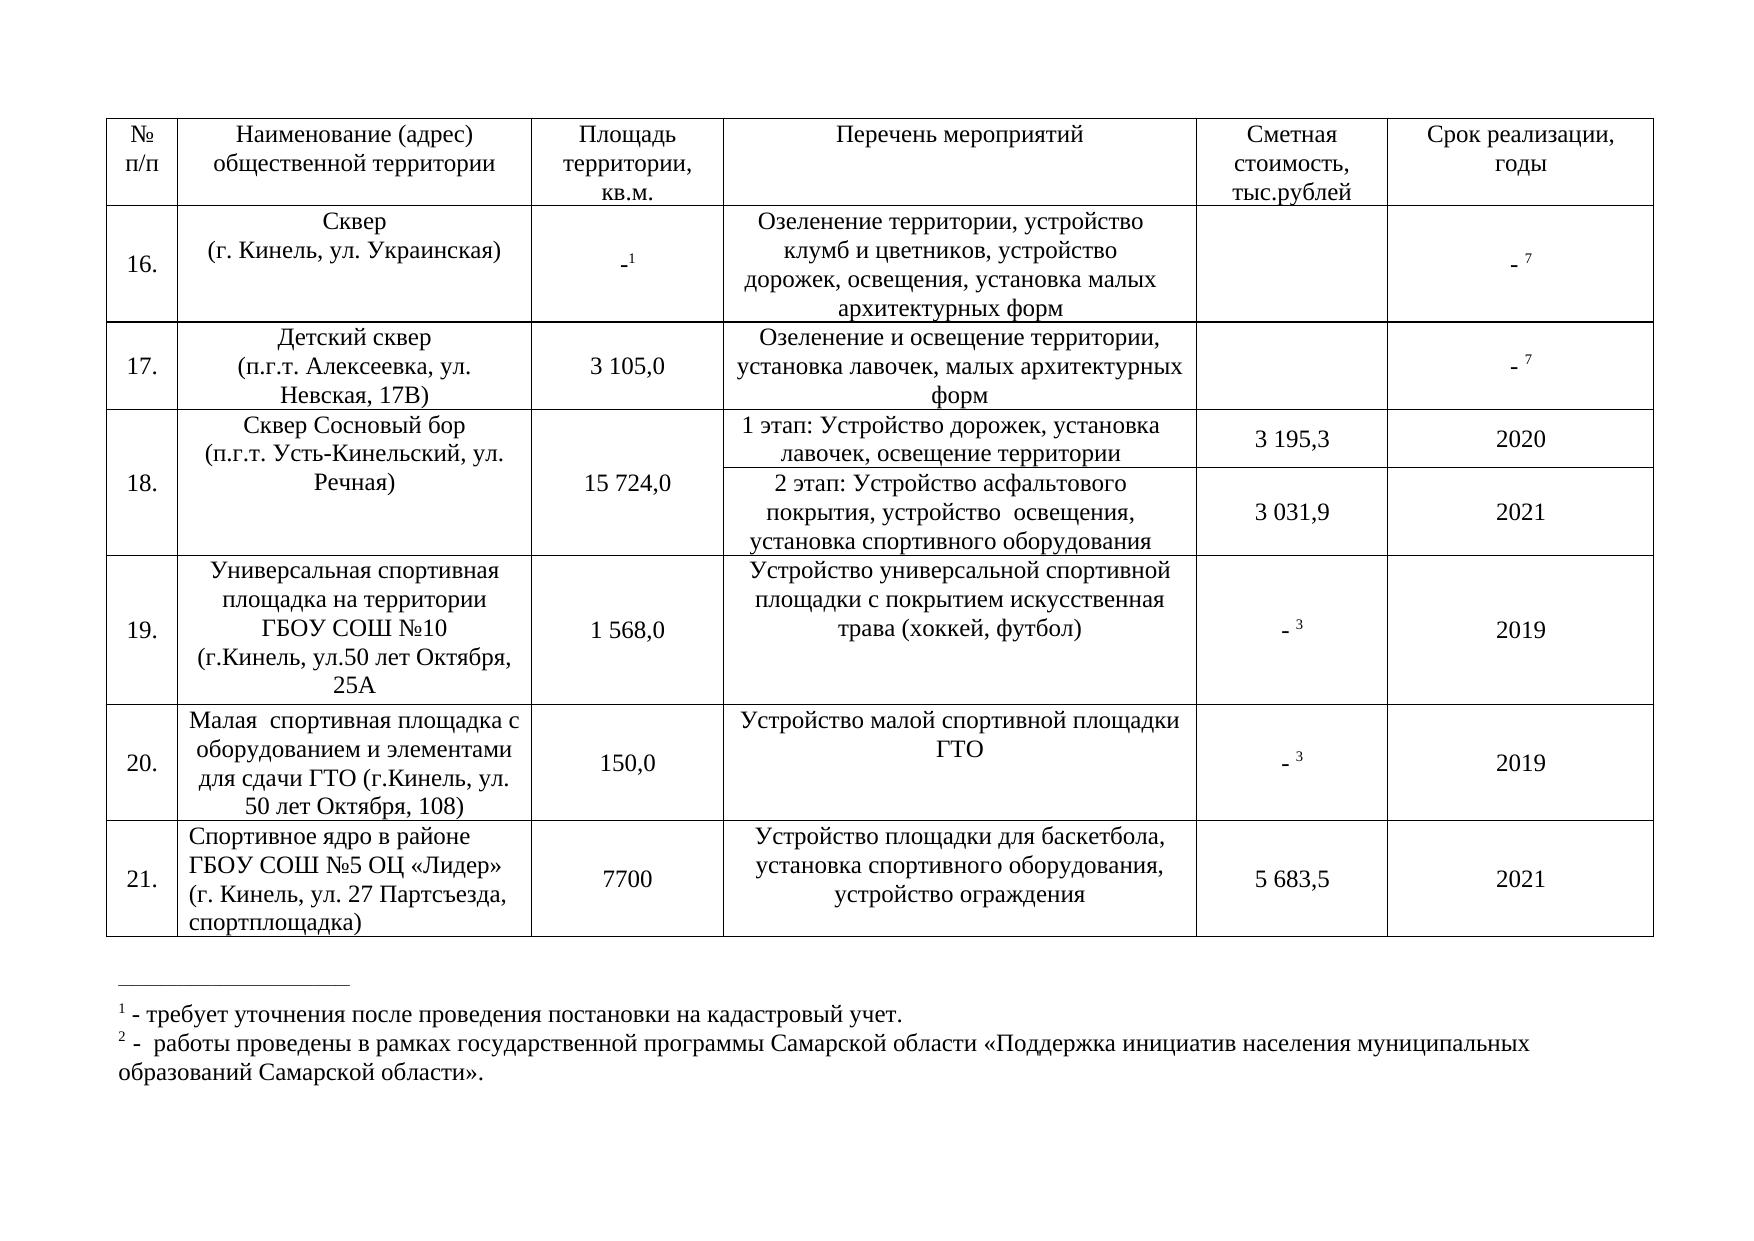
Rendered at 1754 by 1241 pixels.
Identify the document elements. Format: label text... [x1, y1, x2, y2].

table_cell 2021 [1388, 468, 1653, 554]
table_cell 3 031,9 [1197, 468, 1387, 554]
table_cell [1197, 206, 1387, 321]
table_cell - 3 [1197, 705, 1387, 820]
table_cell Сквер (г. Кинель, ул. Украинская) [178, 206, 531, 321]
table_cell Универсальная спортивная площадка на территории ГБОУ СОШ №10 (г.Кинель, ул.50 лет Октября, 25А [178, 556, 531, 704]
table_cell 1 этап: Устройство дорожек, установка лавочек, освещение территории [724, 410, 1196, 467]
table_cell 3 195,3 [1197, 410, 1387, 467]
table_cell Спортивное ядро в районе ГБОУ СОШ №5 ОЦ «Лидер» (г. Кинель, ул. 27 Партсъезда, спортплощадка) [178, 821, 531, 936]
table_cell Сквер Сосновый бор (п.г.т. Усть-Кинельский, ул. Речная) [178, 410, 531, 554]
table_cell 7700 [532, 821, 723, 936]
text 1 - требует уточнения после проведения постановки на кадастровый учет. [118, 999, 1636, 1028]
table_cell Детский сквер (п.г.т. Алексеевка, ул. Невская, 17В) [178, 323, 531, 409]
table_cell 2019 [1388, 556, 1653, 704]
table_cell 16. [107, 206, 177, 321]
table_cell - 7 [1388, 323, 1653, 409]
table_cell 3 105,0 [532, 323, 723, 409]
table_cell Озеленение и освещение территории, установка лавочек, малых архитектурных форм [724, 323, 1196, 409]
table_header № п/п [107, 119, 177, 205]
table_cell 21. [107, 821, 177, 936]
table_header Наименование (адрес) общественной территории [178, 119, 531, 205]
table_cell [1197, 323, 1387, 409]
table_header Перечень мероприятий [724, 119, 1196, 205]
table_cell Малая спортивная площадка с оборудованием и элементами для сдачи ГТО (г.Кинель, ул. 50 лет Октября, 108) [178, 705, 531, 820]
table_cell 15 724,0 [532, 410, 723, 554]
table_cell 5 683,5 [1197, 821, 1387, 936]
text 2 - работы проведены в рамках государственной программы Самарской области «Поддержка инициатив населения муниципальных образований Самарской области». [118, 1028, 1636, 1086]
text ________________________________ [118, 971, 1636, 999]
table_cell - 7 [1388, 206, 1653, 321]
table_cell 1 568,0 [532, 556, 723, 704]
table_cell - 3 [1197, 556, 1387, 704]
table_cell Озеленение территории, устройство клумб и цветников, устройство дорожек, освещения, установка малых архитектурных форм [724, 206, 1196, 321]
table_cell -1 [532, 206, 723, 321]
table_cell Устройство малой спортивной площадки ГТО [724, 705, 1196, 820]
table_cell 2020 [1388, 410, 1653, 467]
table_cell 20. [107, 705, 177, 820]
table_cell 2019 [1388, 705, 1653, 820]
table_cell 19. [107, 556, 177, 704]
table_header Сметная стоимость, тыс.рублей [1197, 119, 1387, 205]
table_cell Устройство площадки для баскетбола, установка спортивного оборудования, устройство ограждения [724, 821, 1196, 936]
table_cell 150,0 [532, 705, 723, 820]
table_cell 17. [107, 323, 177, 409]
table_cell Устройство универсальной спортивной площадки с покрытием искусственная трава (хоккей, футбол) [724, 556, 1196, 704]
table_cell 2 этап: Устройство асфальтового покрытия, устройство освещения, установка спортивного оборудования [724, 468, 1196, 554]
table_header Срок реализации, годы [1388, 119, 1653, 205]
table_cell 2021 [1388, 821, 1653, 936]
table_header Площадь территории, кв.м. [532, 119, 723, 205]
table_cell 18. [107, 410, 177, 554]
